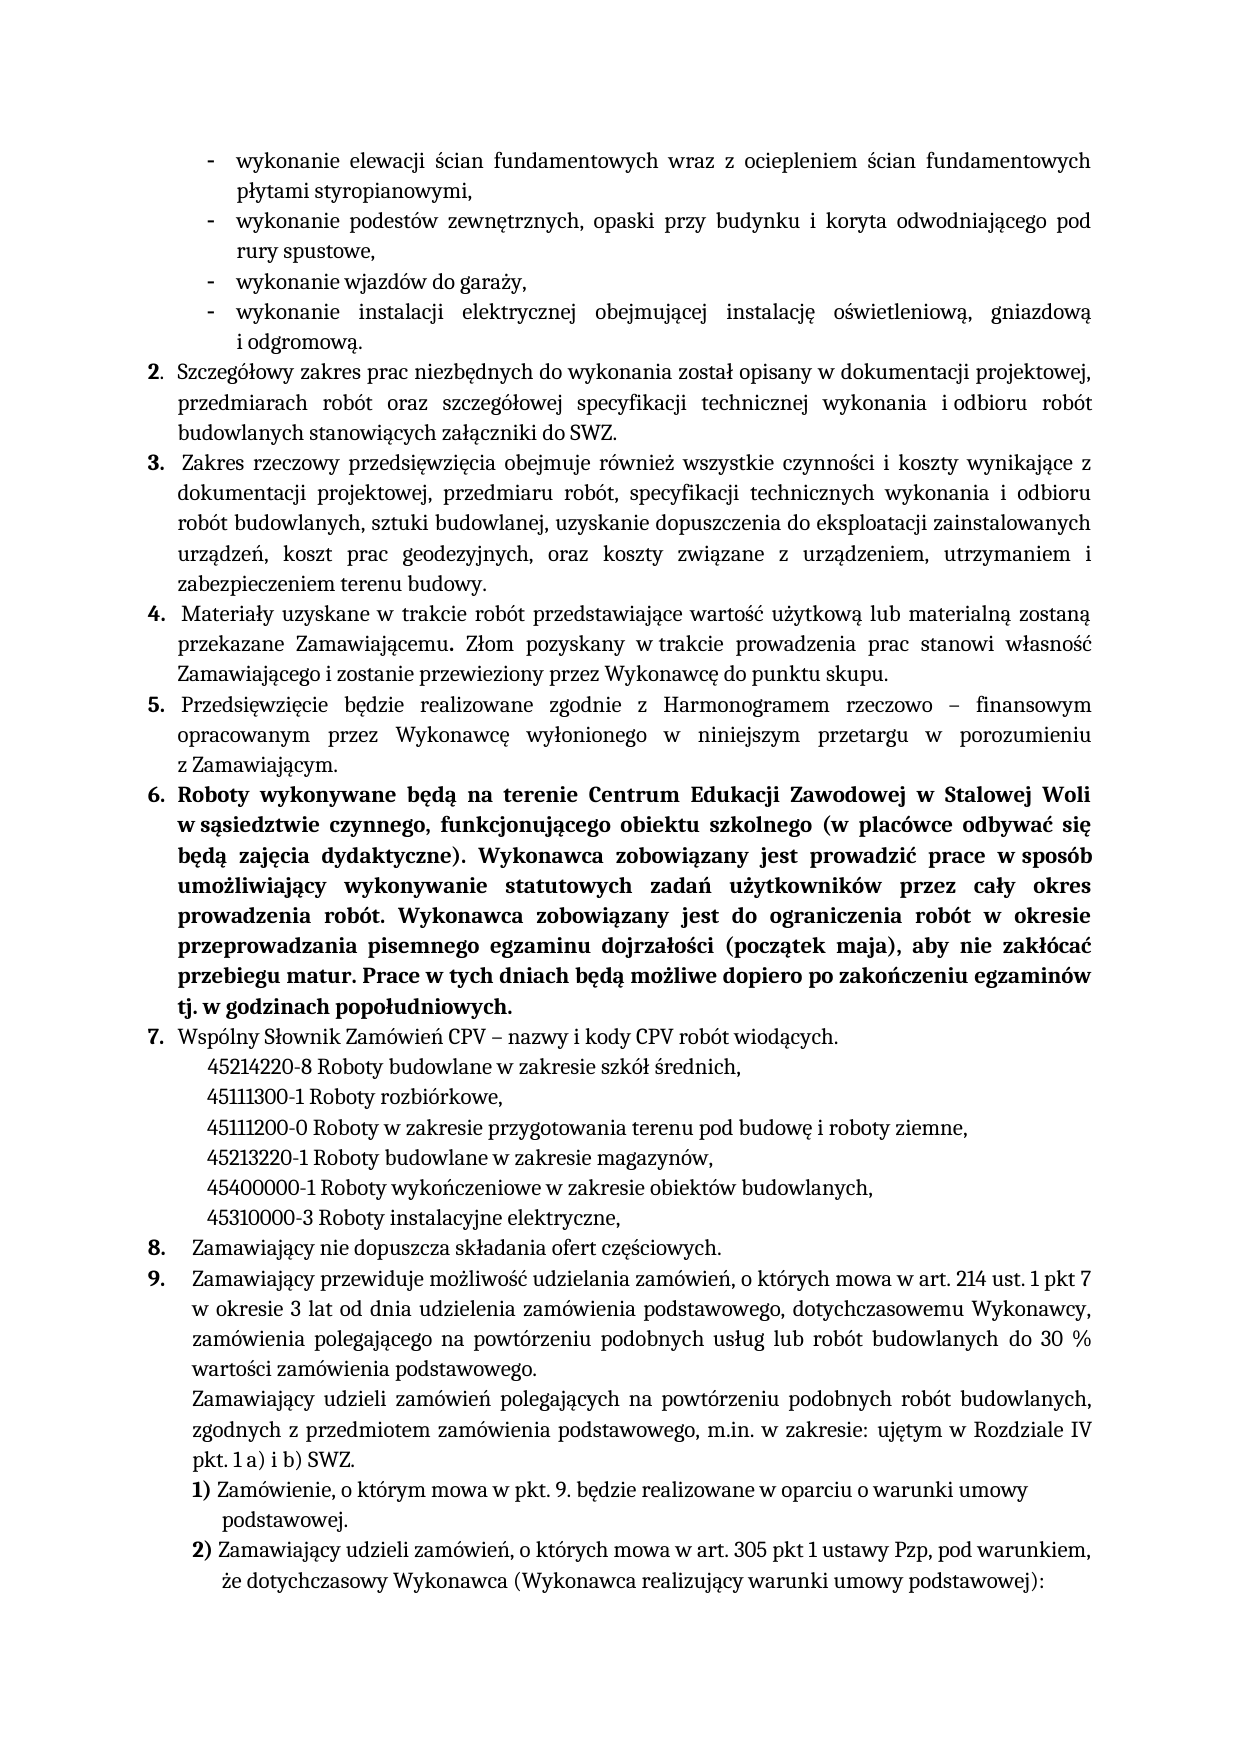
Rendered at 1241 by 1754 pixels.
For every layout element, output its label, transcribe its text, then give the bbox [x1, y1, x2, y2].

text 9. Zamawiający przewiduje możliwość udzielania zamówień, o których mowa w art. 214 ust. 1 pkt 7 w okresie 3 lat od dnia udzielenia zamówienia podstawowego, dotychczasowemu Wykonawcy, zamówienia polegającego na powtórzeniu podobnych usług lub robót budowlanych do 30 % wartości zamówienia podstawowego. [148, 1265, 1092, 1382]
text 4. Materiały uzyskane w trakcie robót przedstawiające wartość użytkową lub materialną zostaną przekazane Zamawiającemu. Złom pozyskany w trakcie prowadzenia prac stanowi własność Zamawiającego i zostanie przewieziony przez Wykonawcę do punktu skupu. [148, 601, 1092, 688]
list wykonanie elewacji ścian fundamentowych wraz z ociepleniem ścian fundamentowych płytami styropianowymi, [207, 148, 1092, 204]
text 45400000-1 Roboty wykończeniowe w zakresie obiektów budowlanych, [177, 1175, 1092, 1201]
text Zamawiający udzieli zamówień polegających na powtórzeniu podobnych robót budowlanych, zgodnych z przedmiotem zamówienia podstawowego, m.in. w zakresie: ujętym w Rozdziale IV pkt. 1 a) i b) SWZ. [192, 1386, 1092, 1473]
text 45213220-1 Roboty budowlane w zakresie magazynów, [177, 1144, 1092, 1171]
text 45111300-1 Roboty rozbiórkowe, [177, 1084, 1092, 1111]
text 5. Przedsięwzięcie będzie realizowane zgodnie z Harmonogramem rzeczowo – finansowym opracowanym przez Wykonawcę wyłonionego w niniejszym przetargu w porozumieniu z Zamawiającym. [148, 691, 1092, 778]
text 7. Wspólny Słownik Zamówień CPV – nazwy i kody CPV robót wiodących. [148, 1024, 1092, 1050]
text 2) Zamawiający udzieli zamówień, o których mowa w art. 305 pkt 1 ustawy Pzp, pod warunkiem, że dotychczasowy Wykonawca (Wykonawca realizujący warunki umowy podstawowej): [192, 1537, 1092, 1594]
list wykonanie podestów zewnętrznych, opaski przy budynku i koryta odwodniającego pod rury spustowe, [207, 208, 1092, 265]
text 8. Zamawiający nie dopuszcza składania ofert częściowych. [148, 1235, 1092, 1262]
text 45111200-0 Roboty w zakresie przygotowania terenu pod budowę i roboty ziemne, [177, 1114, 1092, 1141]
text 45310000-3 Roboty instalacyjne elektryczne, [207, 1205, 1092, 1231]
text 45214220-8 Roboty budowlane w zakresie szkół średnich, [177, 1054, 1092, 1080]
list wykonanie instalacji elektrycznej obejmującej instalację oświetleniową, gniazdową i odgromową. [207, 299, 1092, 355]
text 1) Zamówienie, o którym mowa w pkt. 9. będzie realizowane w oparciu o warunki umowy podstawowej. [192, 1477, 1092, 1533]
text 6. Roboty wykonywane będą na terenie Centrum Edukacji Zawodowej w Stalowej Woli w sąsiedztwie czynnego, funkcjonującego obiektu szkolnego (w placówce odbywać się będą zajęcia dydaktyczne). Wykonawca zobowiązany jest prowadzić prace w sposób umożliwiający wykonywanie statutowych zadań użytkowników przez cały okres prowadzenia robót. Wykonawca zobowiązany jest do ograniczenia robót w okresie przeprowadzania pisemnego egzaminu dojrzałości (początek maja), aby nie zakłócać przebiegu matur. Prace w tych dniach będą możliwe dopiero po zakończeniu egzaminów tj. w godzinach popołudniowych. [148, 782, 1092, 1020]
text 2. Szczegółowy zakres prac niezbędnych do wykonania został opisany w dokumentacji projektowej, przedmiarach robót oraz szczegółowej specyfikacji technicznej wykonania i odbioru robót budowlanych stanowiących załączniki do SWZ. [148, 359, 1092, 446]
text 3. Zakres rzeczowy przedsięwzięcia obejmuje również wszystkie czynności i koszty wynikające z dokumentacji projektowej, przedmiaru robót, specyfikacji technicznych wykonania i odbioru robót budowlanych, sztuki budowlanej, uzyskanie dopuszczenia do eksploatacji zainstalowanych urządzeń, koszt prac geodezyjnych, oraz koszty związane z urządzeniem, utrzymaniem i zabezpieczeniem terenu budowy. [148, 450, 1092, 597]
list wykonanie wjazdów do garaży, [207, 268, 1092, 295]
